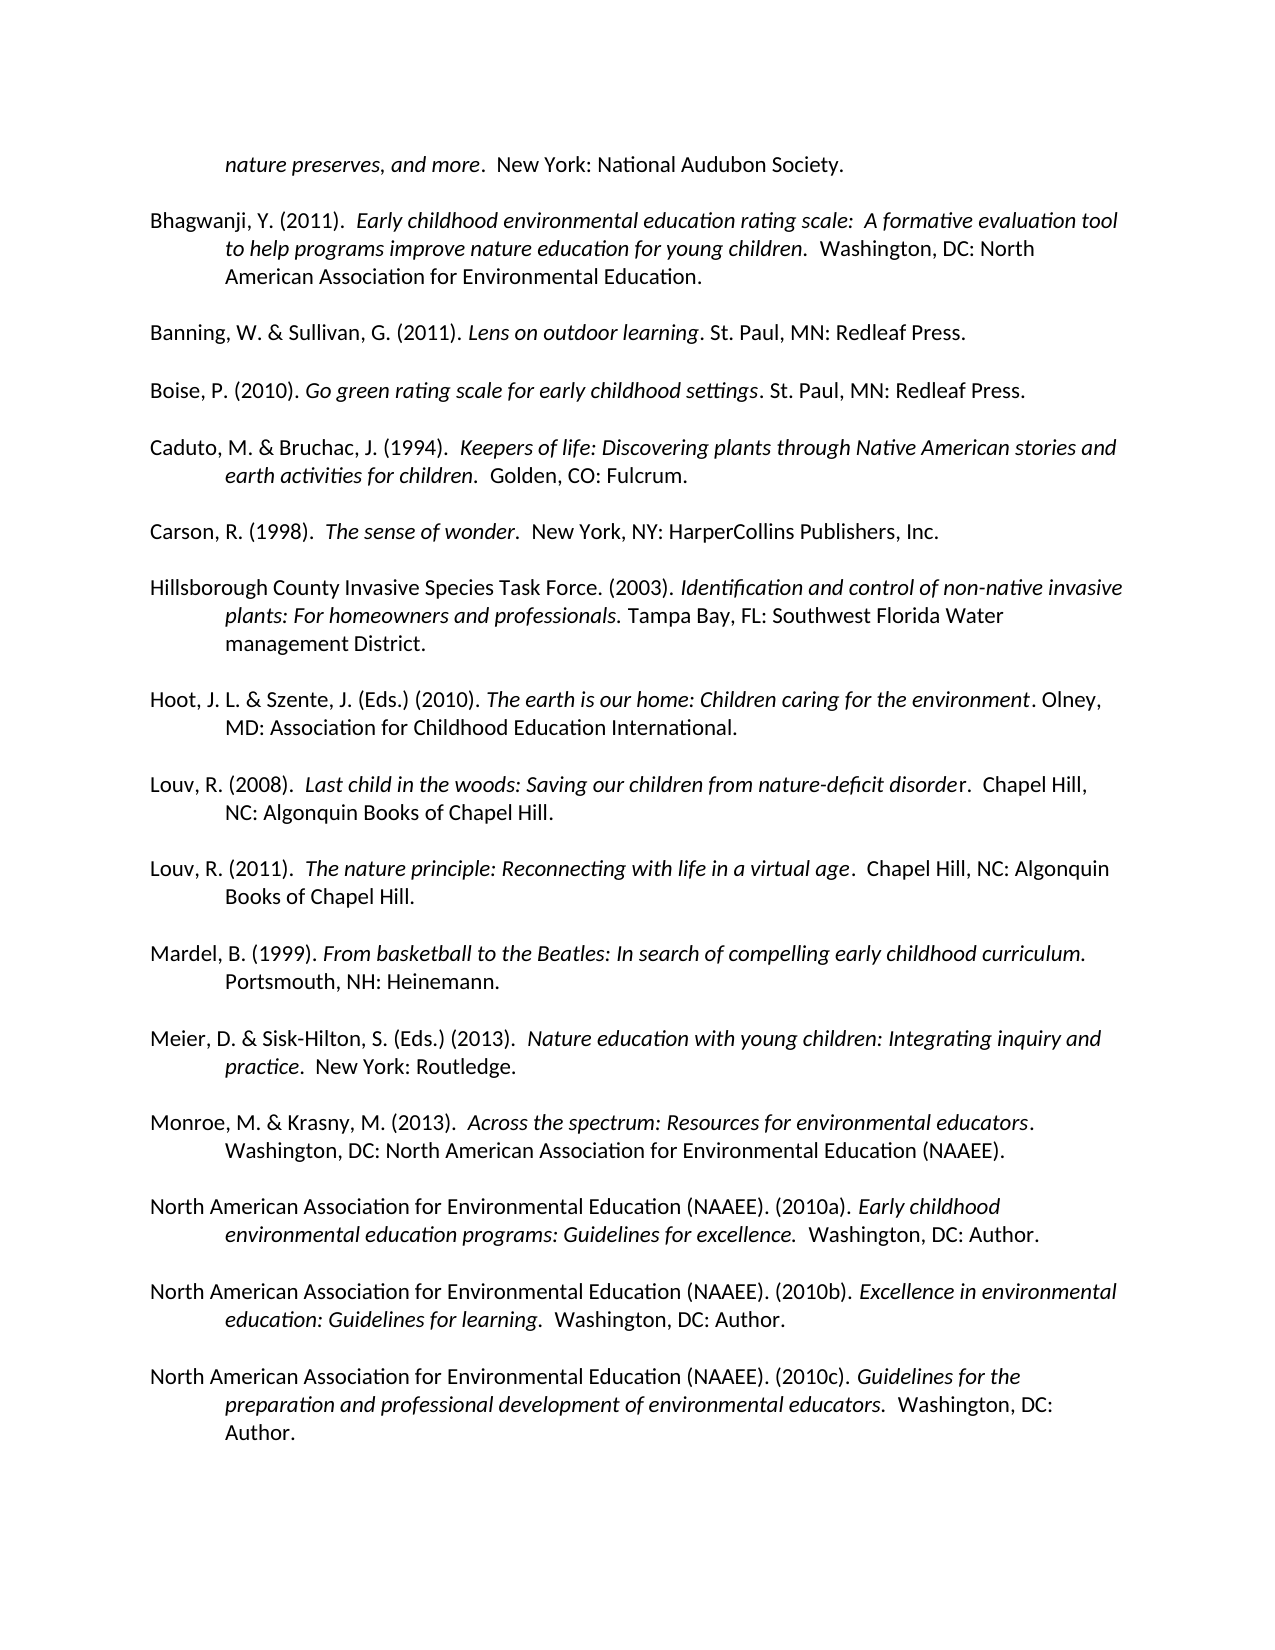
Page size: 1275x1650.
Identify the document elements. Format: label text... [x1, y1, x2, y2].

text North American Association for Environmental Education (NAAEE). (2010a). Early childhood environmental education programs: Guidelines for excellence. Washington, DC: Author. [150, 1192, 1125, 1248]
text Bhagwanji, Y. (2011). Early childhood environmental education rating scale: A formative evaluation tool to help programs improve nature education for young children. Washington, DC: North American Association for Environmental Education. [150, 206, 1125, 290]
text North American Association for Environmental Education (NAAEE). (2010c). Guidelines for the preparation and professional development of environmental educators. Washington, DC: Author. [150, 1362, 1125, 1446]
text Carson, R. (1998). The sense of wonder. New York, NY: HarperCollins Publishers, Inc. [150, 517, 1125, 545]
text Monroe, M. & Krasny, M. (2013). Across the spectrum: Resources for environmental educators. Washington, DC: North American Association for Environmental Education (NAAEE). [150, 1108, 1125, 1164]
text Mardel, B. (1999). From basketball to the Beatles: In search of compelling early childhood curriculum. Portsmouth, NH: Heinemann. [150, 939, 1125, 995]
text Hoot, J. L. & Szente, J. (Eds.) (2010). The earth is our home: Children caring for the environment. Olney, MD: Association for Childhood Education International. [150, 685, 1125, 741]
text Banning, W. & Sullivan, G. (2011). Lens on outdoor learning. St. Paul, MN: Redleaf Press. [150, 318, 1125, 346]
text Caduto, M. & Bruchac, J. (1994). Keepers of life: Discovering plants through Native American stories and earth activities for children. Golden, CO: Fulcrum. [150, 433, 1125, 489]
text North American Association for Environmental Education (NAAEE). (2010b). Excellence in environmental education: Guidelines for learning. Washington, DC: Author. [150, 1277, 1125, 1333]
text Meier, D. & Sisk-Hilton, S. (Eds.) (2013). Nature education with young children: Integrating inquiry and practice. New York: Routledge. [150, 1024, 1125, 1080]
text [150, 150, 1125, 178]
text Boise, P. (2010). Go green rating scale for early childhood settings. St. Paul, MN: Redleaf Press. [150, 377, 1125, 405]
text Louv, R. (2011). The nature principle: Reconnecting with life in a virtual age. Chapel Hill, NC: Algonquin Books of Chapel Hill. [150, 854, 1125, 911]
text Hillsborough County Invasive Species Task Force. (2003). Identification and control of non-native invasive plants: For homeowners and professionals. Tampa Bay, FL: Southwest Florida Water management District. [150, 573, 1125, 657]
text Louv, R. (2008). Last child in the woods: Saving our children from nature-deficit disorder. Chapel Hill, NC: Algonquin Books of Chapel Hill. [150, 770, 1125, 826]
